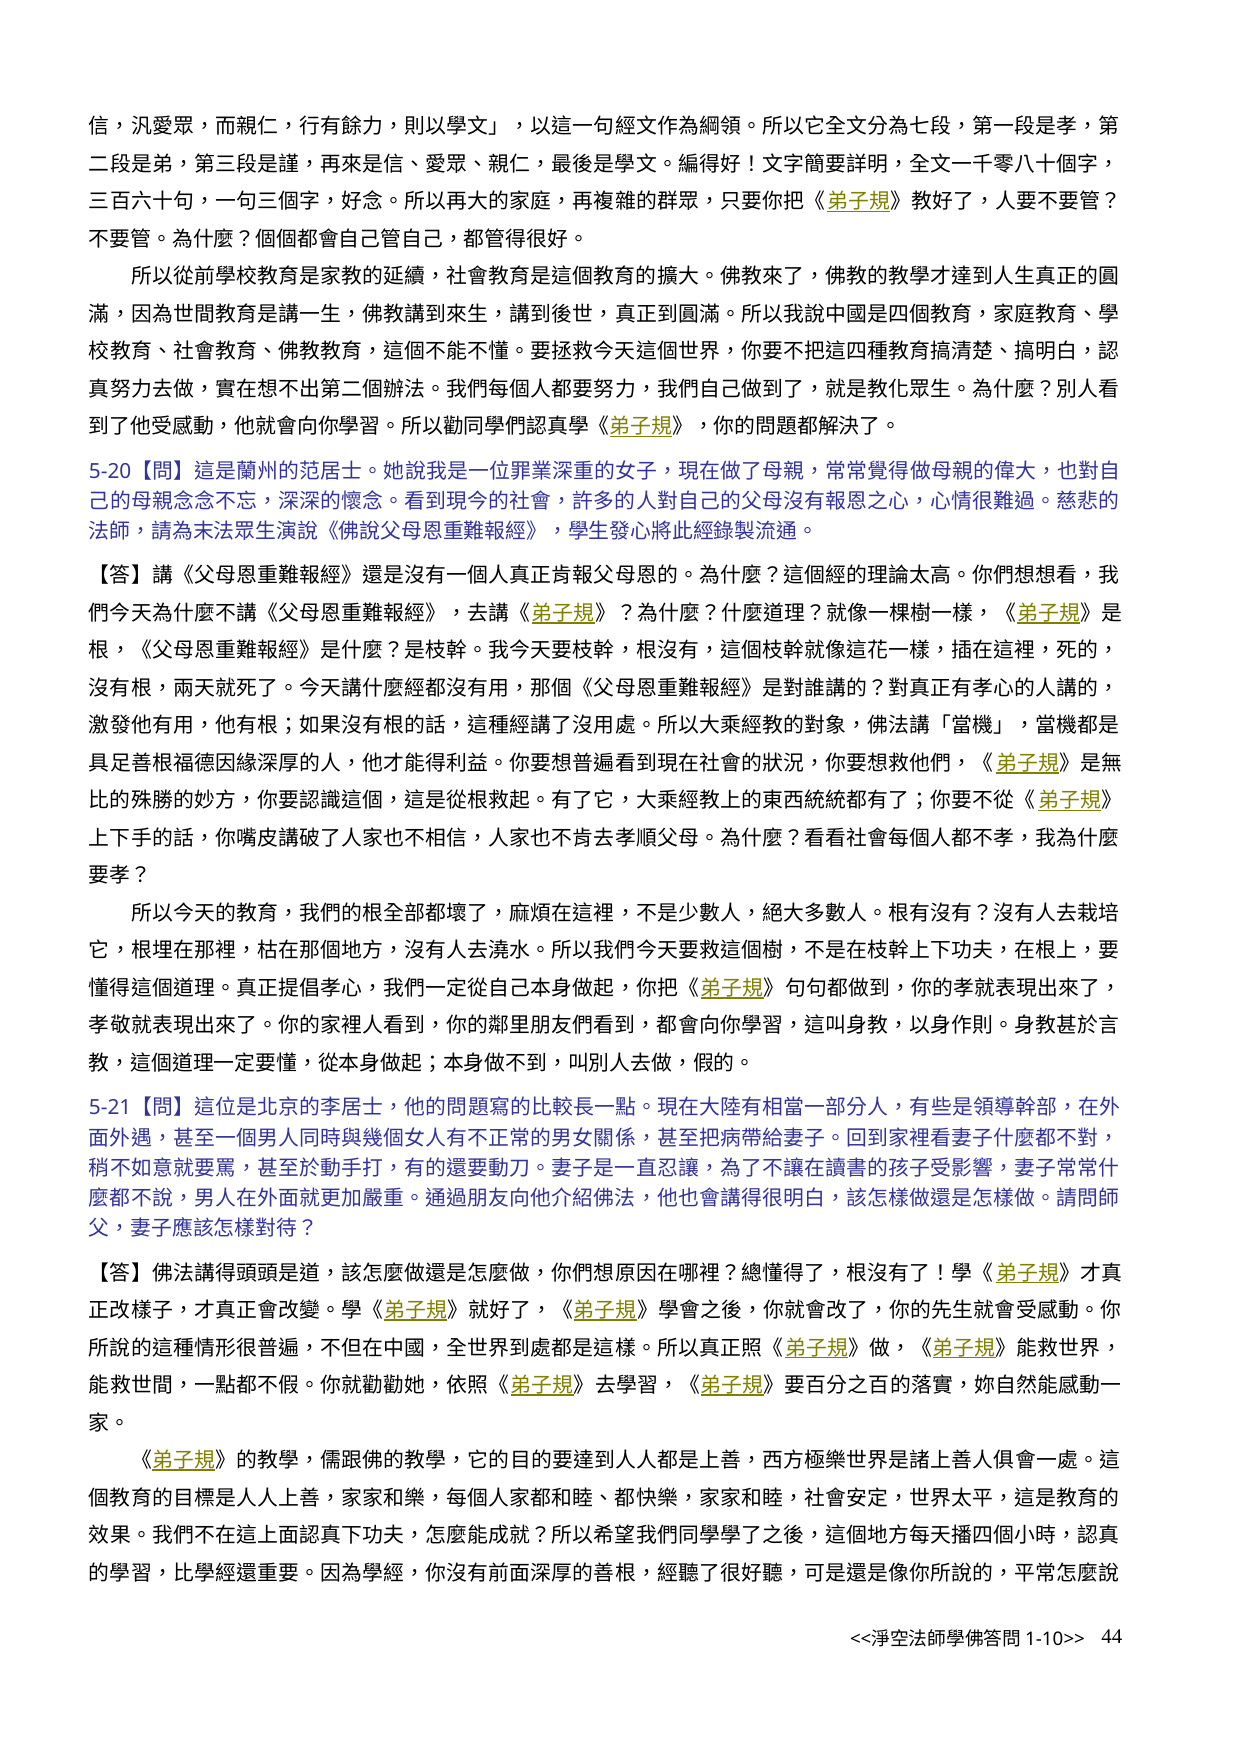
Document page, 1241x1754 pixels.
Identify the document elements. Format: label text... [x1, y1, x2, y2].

text 【答】講《父母恩重難報經》還是沒有一個人真正肯報父母恩的。為什麼？這個經的理論太高。你們想想看，我們今天為什麼不講《父母恩重難報經》，去講《弟子規》？為什麼？什麼道理？就像一棵樹一樣，《弟子規》是根，《父母恩重難報經》是什麼？是枝幹。我今天要枝幹，根沒有，這個枝幹就像這花一樣，插在這裡，死的，沒有根，兩天就死了。今天講什麼經都沒有用，那個《父母恩重難報經》是對誰講的？對真正有孝心的人講的，激發他有用，他有根；如果沒有根的話，這種經講了沒用處。所以大乘經教的對象，佛法講「當機」，當機都是具足善根福德因緣深厚的人，他才能得利益。你要想普遍看到現在社會的狀況，你要想救他們，《弟子規》是無比的殊勝的妙方，你要認識這個，這是從根救起。有了它，大乘經教上的東西統統都有了；你要不從《弟子規》上下手的話，你嘴皮講破了人家也不相信，人家也不肯去孝順父母。為什麼？看看社會每個人都不孝，我為什麼要孝？ [89, 555, 1122, 893]
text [89, 1439, 1122, 1589]
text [89, 106, 1122, 256]
subtitle 5-20【問】這是蘭州的范居士。她說我是一位罪業深重的女子，現在做了母親，常常覺得做母親的偉大，也對自己的母親念念不忘，深深的懷念。看到現今的社會，許多的人對自己的父母沒有報恩之心，心情很難過。慈悲的法師，請為末法眾生演說《佛說父母恩重難報經》，學生發心將此經錄製流通。 [89, 454, 1122, 545]
text 所以今天的教育，我們的根全部都壞了，麻煩在這裡，不是少數人，絕大多數人。根有沒有？沒有人去栽培它，根埋在那裡，枯在那個地方，沒有人去澆水。所以我們今天要救這個樹，不是在枝幹上下功夫，在根上，要懂得這個道理。真正提倡孝心，我們一定從自己本身做起，你把《弟子規》句句都做到，你的孝就表現出來了，孝敬就表現出來了。你的家裡人看到，你的鄰里朋友們看到，都會向你學習，這叫身教，以身作則。身教甚於言教，這個道理一定要懂，從本身做起；本身做不到，叫別人去做，假的。 [89, 893, 1122, 1080]
subtitle 5-21【問】這位是北京的李居士，他的問題寫的比較長一點。現在大陸有相當一部分人，有些是領導幹部，在外面外遇，甚至一個男人同時與幾個女人有不正常的男女關係，甚至把病帶給妻子。回到家裡看妻子什麼都不對，稍不如意就要罵，甚至於動手打，有的還要動刀。妻子是一直忍讓，為了不讓在讀書的孩子受影響，妻子常常什麼都不說，男人在外面就更加嚴重。通過朋友向他介紹佛法，他也會講得很明白，該怎樣做還是怎樣做。請問師父，妻子應該怎樣對待？ [89, 1091, 1122, 1242]
text 所以從前學校教育是家教的延續，社會教育是這個教育的擴大。佛教來了，佛教的教學才達到人生真正的圓滿，因為世間教育是講一生，佛教講到來生，講到後世，真正到圓滿。所以我說中國是四個教育，家庭教育、學校教育、社會教育、佛教教育，這個不能不懂。要拯救今天這個世界，你要不把這四種教育搞清楚、搞明白，認真努力去做，實在想不出第二個辦法。我們每個人都要努力，我們自己做到了，就是教化眾生。為什麼？別人看到了他受感動，他就會向你學習。所以勸同學們認真學《弟子規》，你的問題都解決了。 [89, 256, 1122, 443]
text 【答】佛法講得頭頭是道，該怎麼做還是怎麼做，你們想原因在哪裡？總懂得了，根沒有了！學《弟子規》才真正改樣子，才真正會改變。學《弟子規》就好了，《弟子規》學會之後，你就會改了，你的先生就會受感動。你所說的這種情形很普遍，不但在中國，全世界到處都是這樣。所以真正照《弟子規》做，《弟子規》能救世界，能救世間，一點都不假。你就勸勸她，依照《弟子規》去學習，《弟子規》要百分之百的落實，妳自然能感動一家。 [89, 1252, 1122, 1439]
